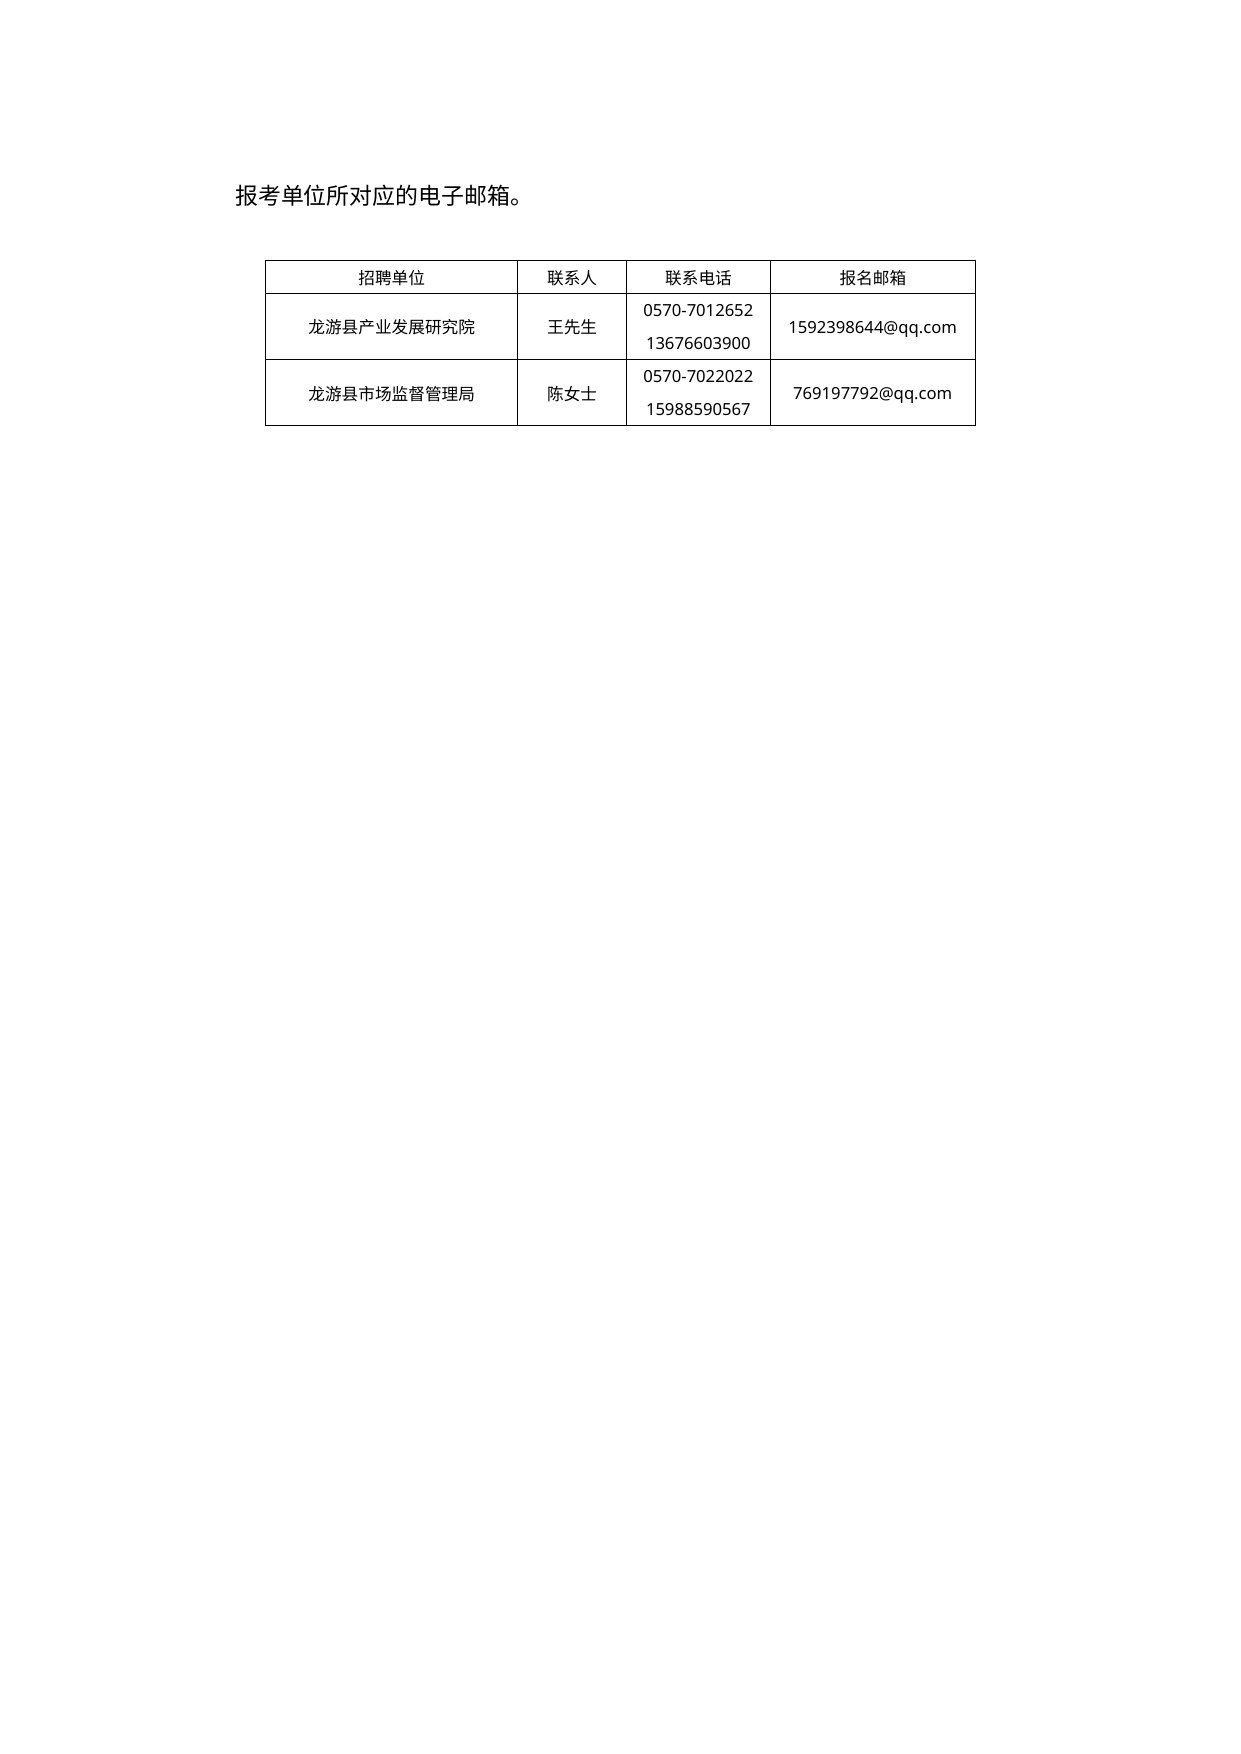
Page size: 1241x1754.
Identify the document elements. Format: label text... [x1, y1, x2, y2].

table_cell 龙游县市场监督管理局 [266, 360, 517, 425]
table_cell 王先生 [518, 294, 626, 359]
table_cell 0570-7022022 15988590567 [627, 360, 770, 425]
table_cell 龙游县产业发展研究院 [266, 294, 517, 359]
table_header 联系人 [518, 261, 626, 293]
table_cell 769197792@qq.com [771, 360, 975, 425]
table_cell 陈女士 [518, 360, 626, 425]
table_cell 0570-7012652 13676603900 [627, 294, 770, 359]
text 报考单位所对应的电子邮箱。 [187, 162, 1053, 227]
table_header 联系电话 [627, 261, 770, 293]
table_header 招聘单位 [266, 261, 517, 293]
table_cell 1592398644@qq.com [771, 294, 975, 359]
table_header 报名邮箱 [771, 261, 975, 293]
